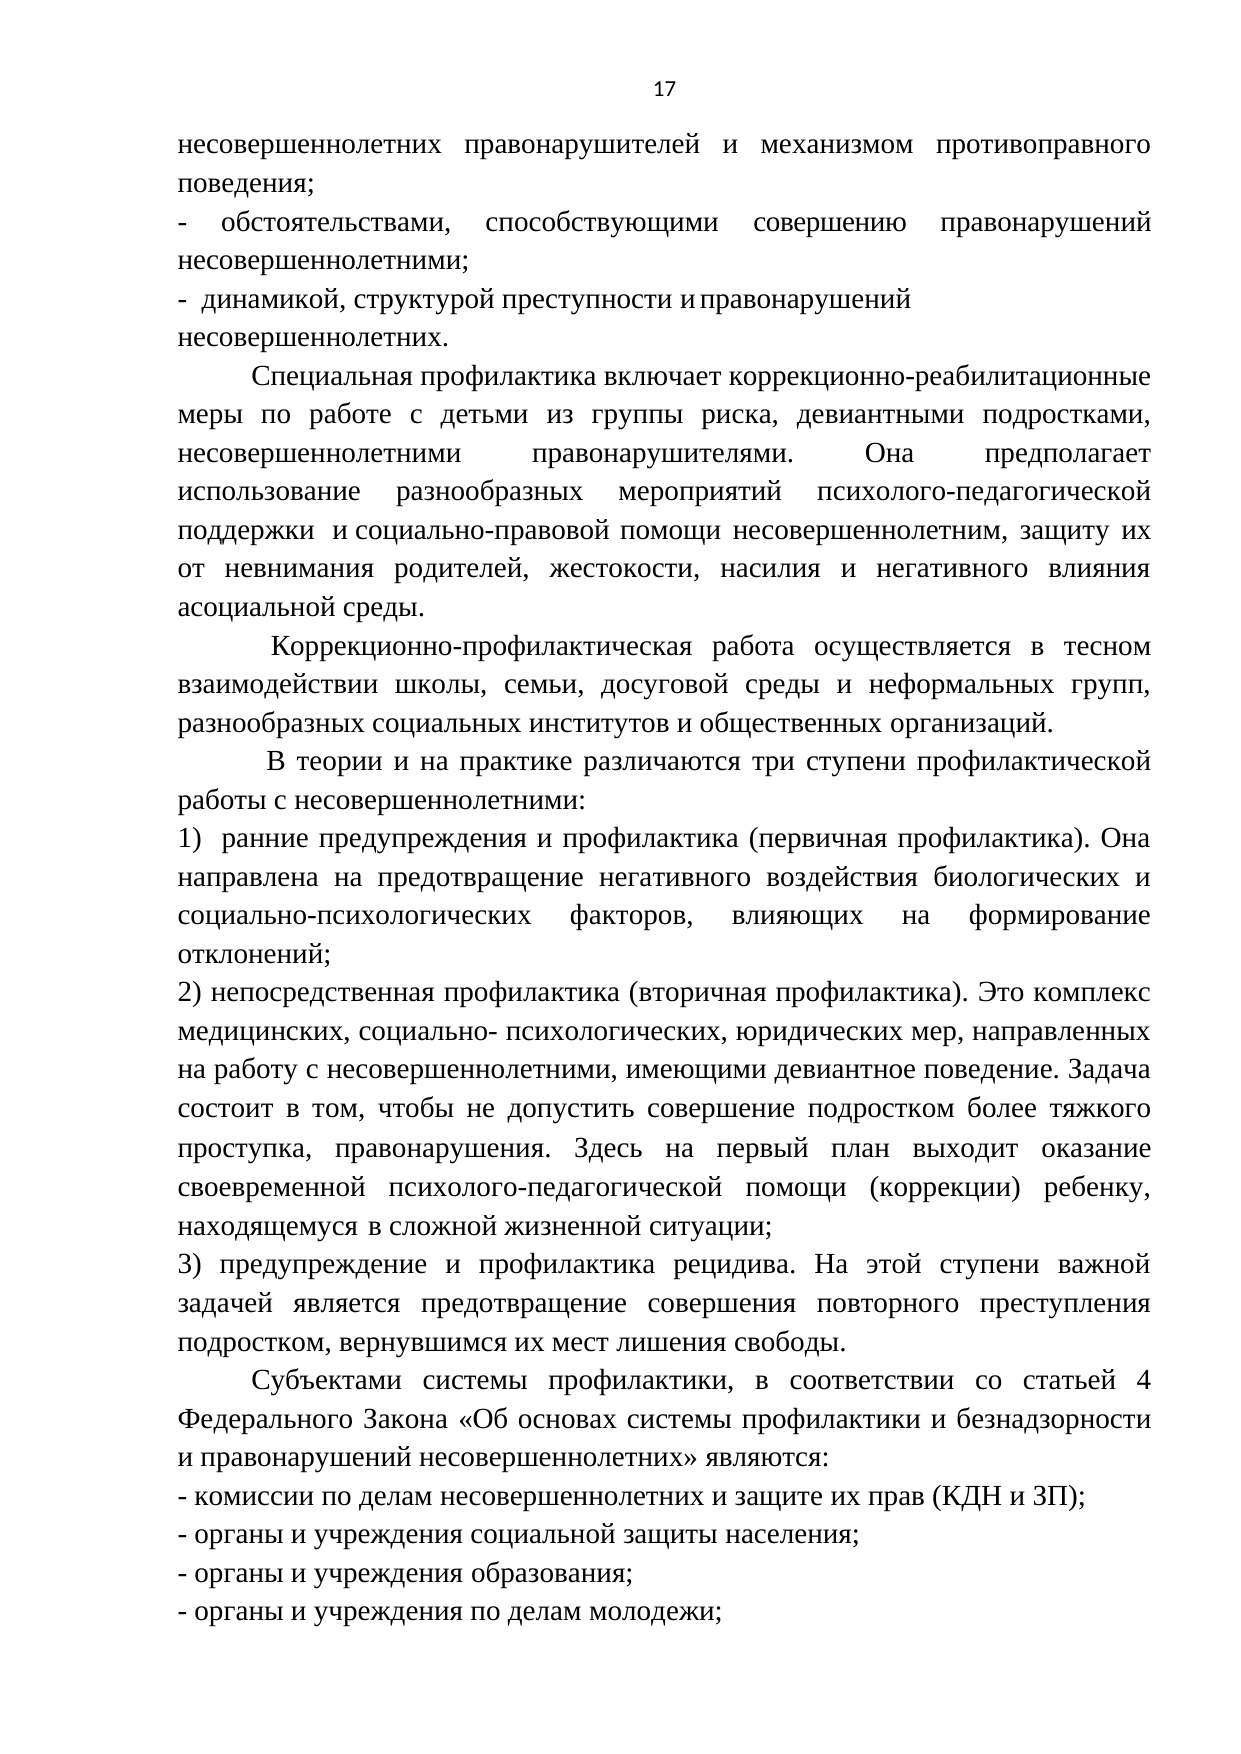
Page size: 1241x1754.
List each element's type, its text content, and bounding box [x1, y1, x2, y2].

text Субъектами системы профилактики, в соответствии со статьей 4 Федерального Закона «Об основах системы профилактики и безнадзорности и правонарушений несовершеннолетних» являются: [177, 1362, 1152, 1473]
list - органы и учреждения образования; [177, 1555, 1152, 1588]
list - органы и учреждения по делам молодежи; [177, 1593, 1152, 1627]
list - обстоятельствами, способствующими совершению правонарушений несовершеннолетними; [177, 204, 1152, 276]
list - органы и учреждения социальной защиты населения; [177, 1516, 1152, 1550]
text 3) предупреждение и профилактика рецидива. На этой ступени важной задачей является предотвращение совершения повторного преступления подростком, вернувшимся их мест лишения свободы. [177, 1247, 1152, 1357]
text - динамикой, структурой преступности и правонарушений несовершеннолетних. [177, 281, 1152, 353]
text Специальная профилактика включает коррекционно-реабилитационные меры по работе с детьми из группы риска, девиантными подростками, несовершеннолетними правонарушителями. Она предполагает использование разнообразных мероприятий психолого-педагогической поддержки и социально-правовой помощи несовершеннолетним, защиту их от невнимания родителей, жестокости, насилия и негативного влияния асоциальной среды. [177, 358, 1152, 623]
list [177, 127, 1152, 199]
text 1) ранние предупреждения и профилактика (первичная профилактика). Она направлена на предотвращение негативного воздействия биологических и социально-психологических факторов, влияющих на формирование отклонений; [177, 820, 1152, 969]
text В теории и на практике различаются три ступени профилактической работы с несовершеннолетними: [177, 743, 1152, 815]
list - комиссии по делам несовершеннолетних и защите их прав (КДН и ЗП); [177, 1478, 1152, 1511]
text 2) непосредственная профилактика (вторичная профилактика). Это комплекс медицинских, социально- психологических, юридических мер, направленных на работу с несовершеннолетними, имеющими девиантное поведение. Задача состоит в том, чтобы не допустить совершение подростком более тяжкого проступка, правонарушения. Здесь на первый план выходит оказание своевременной психолого-педагогической помощи (коррекции) ребенку, находящемуся в сложной жизненной ситуации; [177, 974, 1152, 1242]
text Коррекционно-профилактическая работа осуществляется в тесном взаимодействии школы, семьи, досуговой среды и неформальных групп, разнообразных социальных институтов и общественных организаций. [177, 628, 1152, 738]
